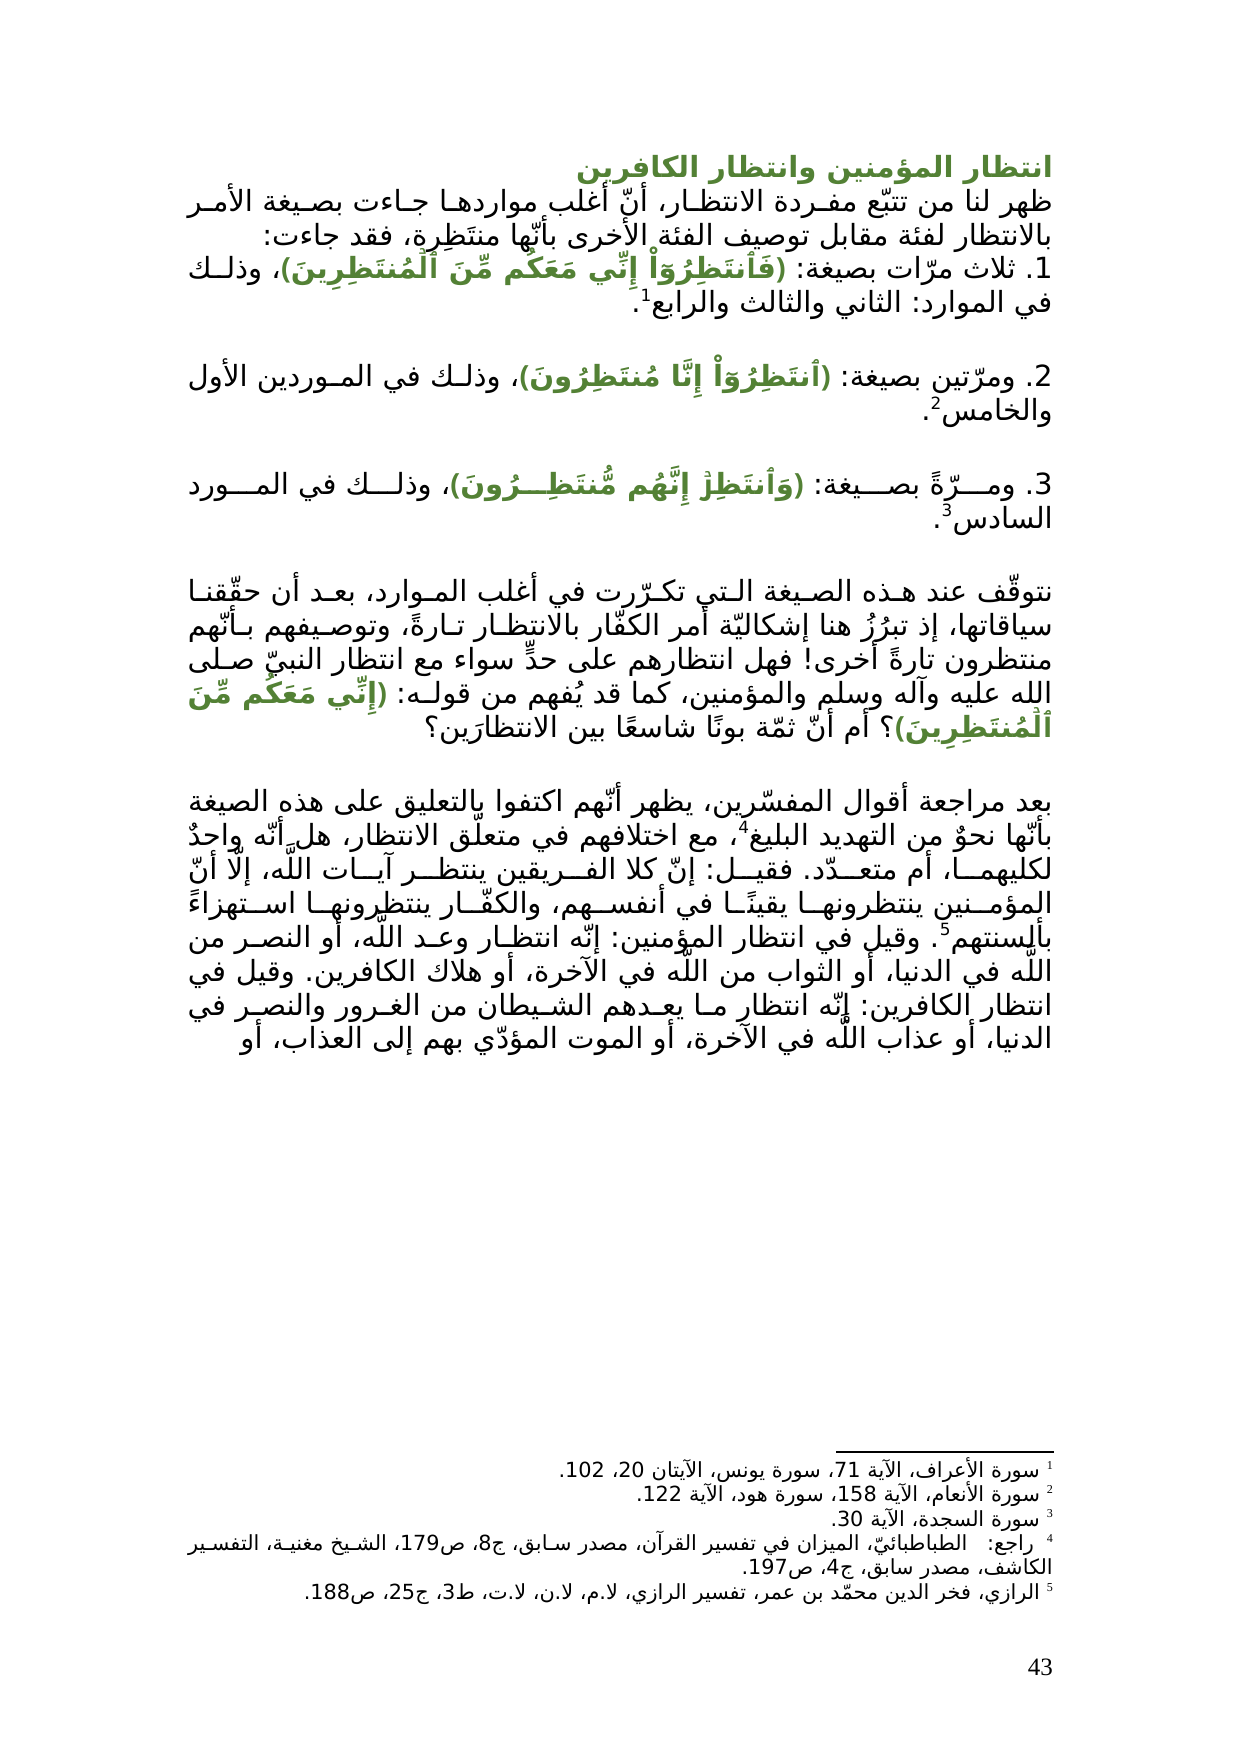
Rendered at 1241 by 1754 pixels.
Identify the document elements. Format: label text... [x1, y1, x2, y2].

text ظهر لنا من تتبّع مفردة الانتظار، أنّ أغلب مواردها جاءت بصيغة الأمر بالانتظار لفئة مقابل توصيف الفئة الأخرى بأنّها منتَظِرة، فقد جاءت: [187, 184, 1053, 252]
text 2. ومرّتين بصيغة: ﴿ٱنتَظِرُوٓاْ إِنَّا مُنتَظِرُونَ﴾، وذلك في الموردين الأول والخامس. [187, 359, 1053, 427]
text 3. ومرّةً بصيغة: ﴿وَٱنتَظِرۡ إِنَّهُم مُّنتَظِرُونَ﴾، وذلك في المورد السادس. [187, 467, 1053, 535]
text بعد مراجعة أقوال المفسّرين، يظهر أنّهم اكتفوا بالتعليق على هذه الصيغة بأنّها نحوٌ من التهديد البليغ، مع اختلافهم في متعلّق الانتظار، هل أنّه واحدٌ لكليهما، أم متعدّد. فقيل: إنّ كلا الفريقين ينتظر آيات اللَّه، إلّا أنّ المؤمنين ينتظرونها يقينًا في أنفسهم، والكفّار ينتظرونها استهزاءً بألسنتهم. وقيل في انتظار المؤمنين: إنّه انتظار وعد اللَّه، أو النصر من اللَّه في الدنيا، أو الثواب من اللَّه في الآخرة، أو هلاك الكافرين. وقيل في انتظار الكافرين: إنّه انتظار ما يعدهم الشيطان من الغرور والنصر في الدنيا، أو عذاب اللَّه في الآخرة، أو الموت المؤدّي بهم إلى العذاب، أو [187, 784, 1053, 1056]
text انتظار المؤمنين وانتظار الكافرين [187, 150, 1053, 184]
text 1. ثلاث مرّات بصيغة: ﴿فَٱنتَظِرُوٓاْ إِنِّي مَعَكُم مِّنَ ٱلۡمُنتَظِرِينَ﴾، وذلك في الموارد: الثاني والثالث والرابع. [187, 252, 1053, 320]
text نتوقّف عند هذه الصيغة التي تكرّرت في أغلب الموارد، بعد أن حقّقنا سياقاتها، إذ تبرُزُ هنا إشكاليّة أمر الكفّار بالانتظار تارةً، وتوصيفهم بأنّهم منتظرون تارةً أخرى! فهل انتظارهم على حدٍّ سواء مع انتظار النبيّ صلى الله عليه وآله وسلم والمؤمنين، كما قد يُفهم من قوله: ﴿إِنِّي مَعَكُم مِّنَ ٱلۡمُنتَظِرِينَ﴾؟ أم أنّ ثمّة بونًا شاسعًا بين الانتظارَين؟ [187, 575, 1053, 744]
